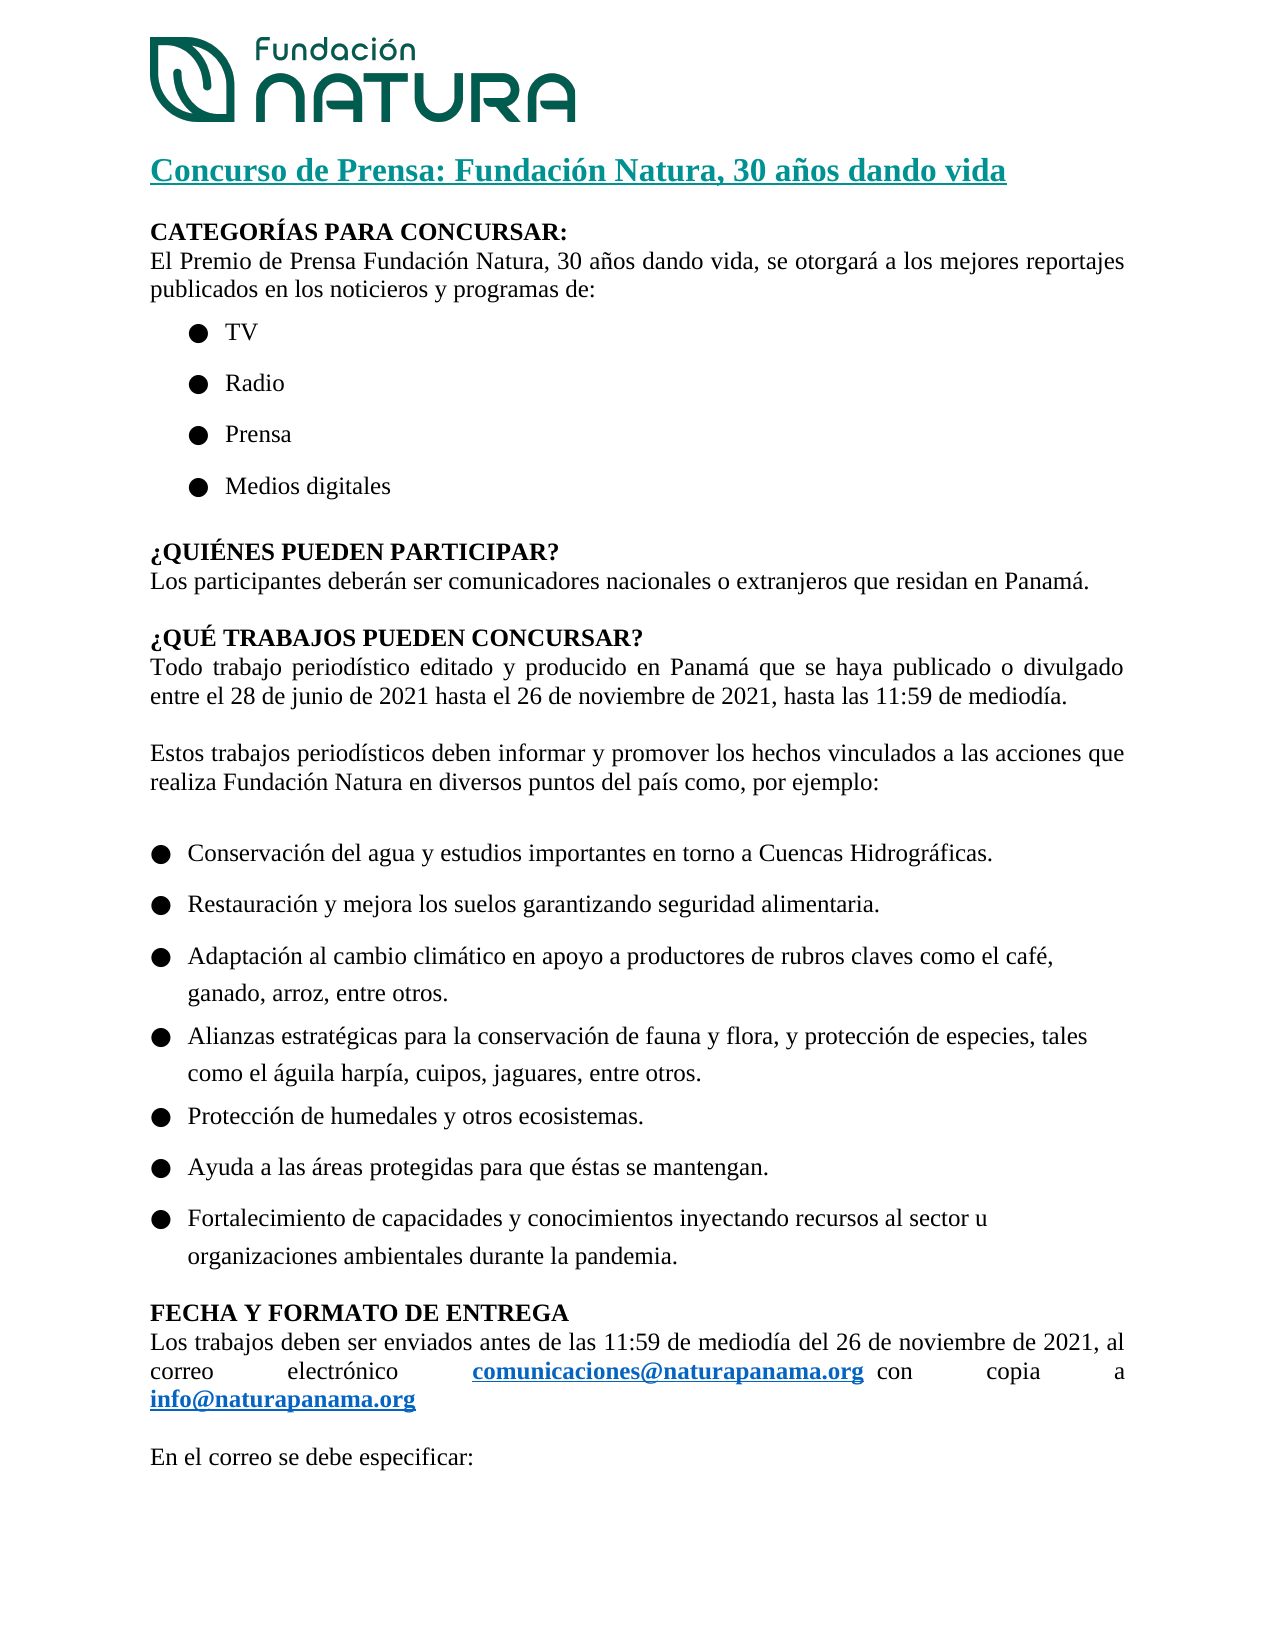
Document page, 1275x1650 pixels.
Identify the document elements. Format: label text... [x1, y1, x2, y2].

list TV [187, 303, 1126, 354]
list Medios digitales [187, 457, 1126, 508]
list Alianzas estratégicas para la conservación de fauna y flora, y protección de especies, tales como el águila harpía, cuipos, jaguares, entre otros. [150, 1007, 1125, 1087]
text Los trabajos deben ser enviados antes de las 11:59 de mediodía del 26 de noviembre de 2021, al correo electrónico comunicaciones@naturapanama.org con copia a info@naturapanama.org [150, 1327, 1125, 1413]
text El Premio de Prensa Fundación Natura, 30 años dando vida, se otorgará a los mejores reportajes publicados en los noticieros y programas de: [150, 246, 1126, 303]
list Radio [187, 354, 1126, 406]
list Adaptación al cambio climático en apoyo a productores de rubros claves como el café, ganado, arroz, entre otros. [150, 927, 1125, 1007]
text CATEGORÍAS PARA CONCURSAR: [150, 217, 1126, 246]
list Restauración y mejora los suelos garantizando seguridad alimentaria. [150, 876, 1125, 927]
text En el correo se debe especificar: [150, 1442, 1125, 1471]
list Ayuda a las áreas protegidas para que éstas se mantengan. [150, 1138, 1125, 1189]
list Protección de humedales y otros ecosistemas. [150, 1087, 1125, 1138]
list Fortalecimiento de capacidades y conocimientos inyectando recursos al sector u organizaciones ambientales durante la pandemia. [150, 1189, 1125, 1269]
picture [150, 37, 575, 122]
text Todo trabajo periodístico editado y producido en Panamá que se haya publicado o divulgado entre el 28 de junio de 2021 hasta el 26 de noviembre de 2021, hasta las 11:59 de mediodía. [150, 652, 1125, 709]
text ¿QUIÉNES PUEDEN PARTICIPAR? [150, 537, 1126, 566]
list Prensa [187, 406, 1126, 457]
text Concurso de Prensa: Fundación Natura, 30 años dando vida [150, 150, 1125, 188]
text Los participantes deberán ser comunicadores nacionales o extranjeros que residan en Panamá. [150, 566, 1125, 594]
text Estos trabajos periodísticos deben informar y promover los hechos vinculados a las acciones que realiza Fundación Natura en diversos puntos del país como, por ejemplo: [150, 738, 1126, 796]
text FECHA Y FORMATO DE ENTREGA [150, 1298, 1125, 1327]
list Conservación del agua y estudios importantes en torno a Cuencas Hidrográficas. [150, 824, 1125, 876]
text ¿QUÉ TRABAJOS PUEDEN CONCURSAR? [150, 623, 1125, 652]
